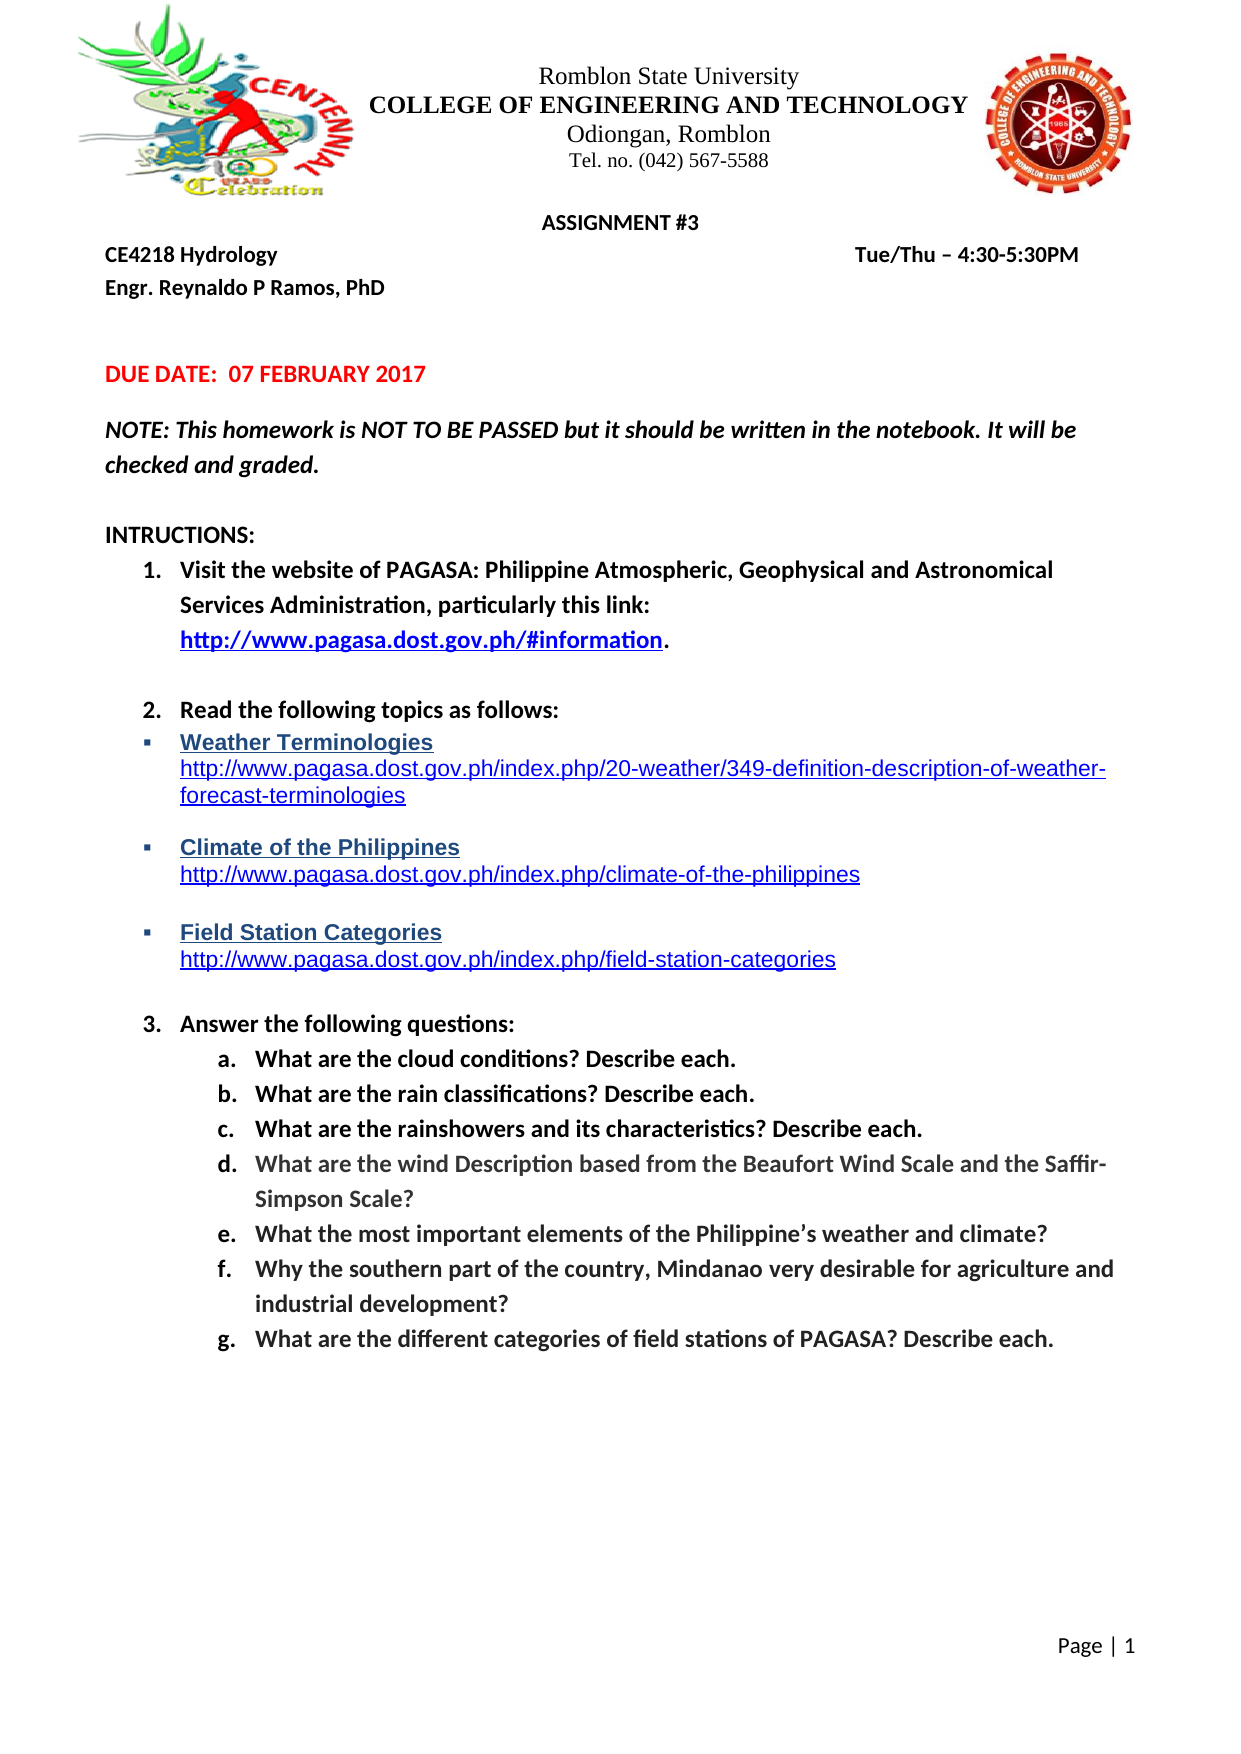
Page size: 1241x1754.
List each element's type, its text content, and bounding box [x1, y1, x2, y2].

text http://www.pagasa.dost.gov.ph/index.php/field-station-categories [105, 946, 1135, 972]
list What are the cloud conditions? Describe each. [217, 1043, 1135, 1073]
picture [985, 45, 1133, 196]
list What are the rain classifications? Describe each. [217, 1078, 1135, 1108]
list Field Station Categories [142, 919, 1135, 946]
list Read the following topics as follows: [142, 694, 1135, 724]
list Weather Terminologies [142, 729, 1135, 755]
list Answer the following questions: [142, 1008, 1135, 1038]
list What are the wind Description based from the Beaufort Wind Scale and the Saffir-Simpson Scale? [217, 1148, 1135, 1213]
text INTRUCTIONS: [105, 519, 1135, 549]
text Engr. Reynaldo P Ramos, PhD [105, 273, 1135, 301]
list What are the rainshowers and its characteristics? Describe each. [217, 1113, 1135, 1143]
list Climate of the Philippines [142, 834, 1135, 861]
list Why the southern part of the country, Mindanao very desirable for agriculture and industrial development? [217, 1253, 1135, 1318]
text http://www.pagasa.dost.gov.ph/index.php/climate-of-the-philippines [180, 861, 1135, 887]
text DUE DATE: 07 FEBRUARY 2017 [105, 358, 1135, 388]
list What the most important elements of the Philippine’s weather and climate? [217, 1218, 1135, 1248]
text NOTE: This homework is NOT TO BE PASSED but it should be written in the notebook. It will be checked and graded. [105, 414, 1135, 479]
list What are the different categories of field stations of PAGASA? Describe each. [217, 1323, 1135, 1353]
picture [78, 4, 356, 196]
text http://www.pagasa.dost.gov.ph/index.php/20-weather/349-definition-description-of-weather-forecast-terminologies [180, 755, 1135, 808]
text ASSIGNMENT #3 [105, 208, 1135, 236]
text CE4218 Hydrology Tue/Thu – 4:30-5:30PM [105, 241, 1135, 269]
list Visit the website of PAGASA: Philippine Atmospheric, Geophysical and Astronomical Services Administration, particularly this link: http://www.pagasa.dost.gov.ph/#information. [142, 554, 1135, 654]
